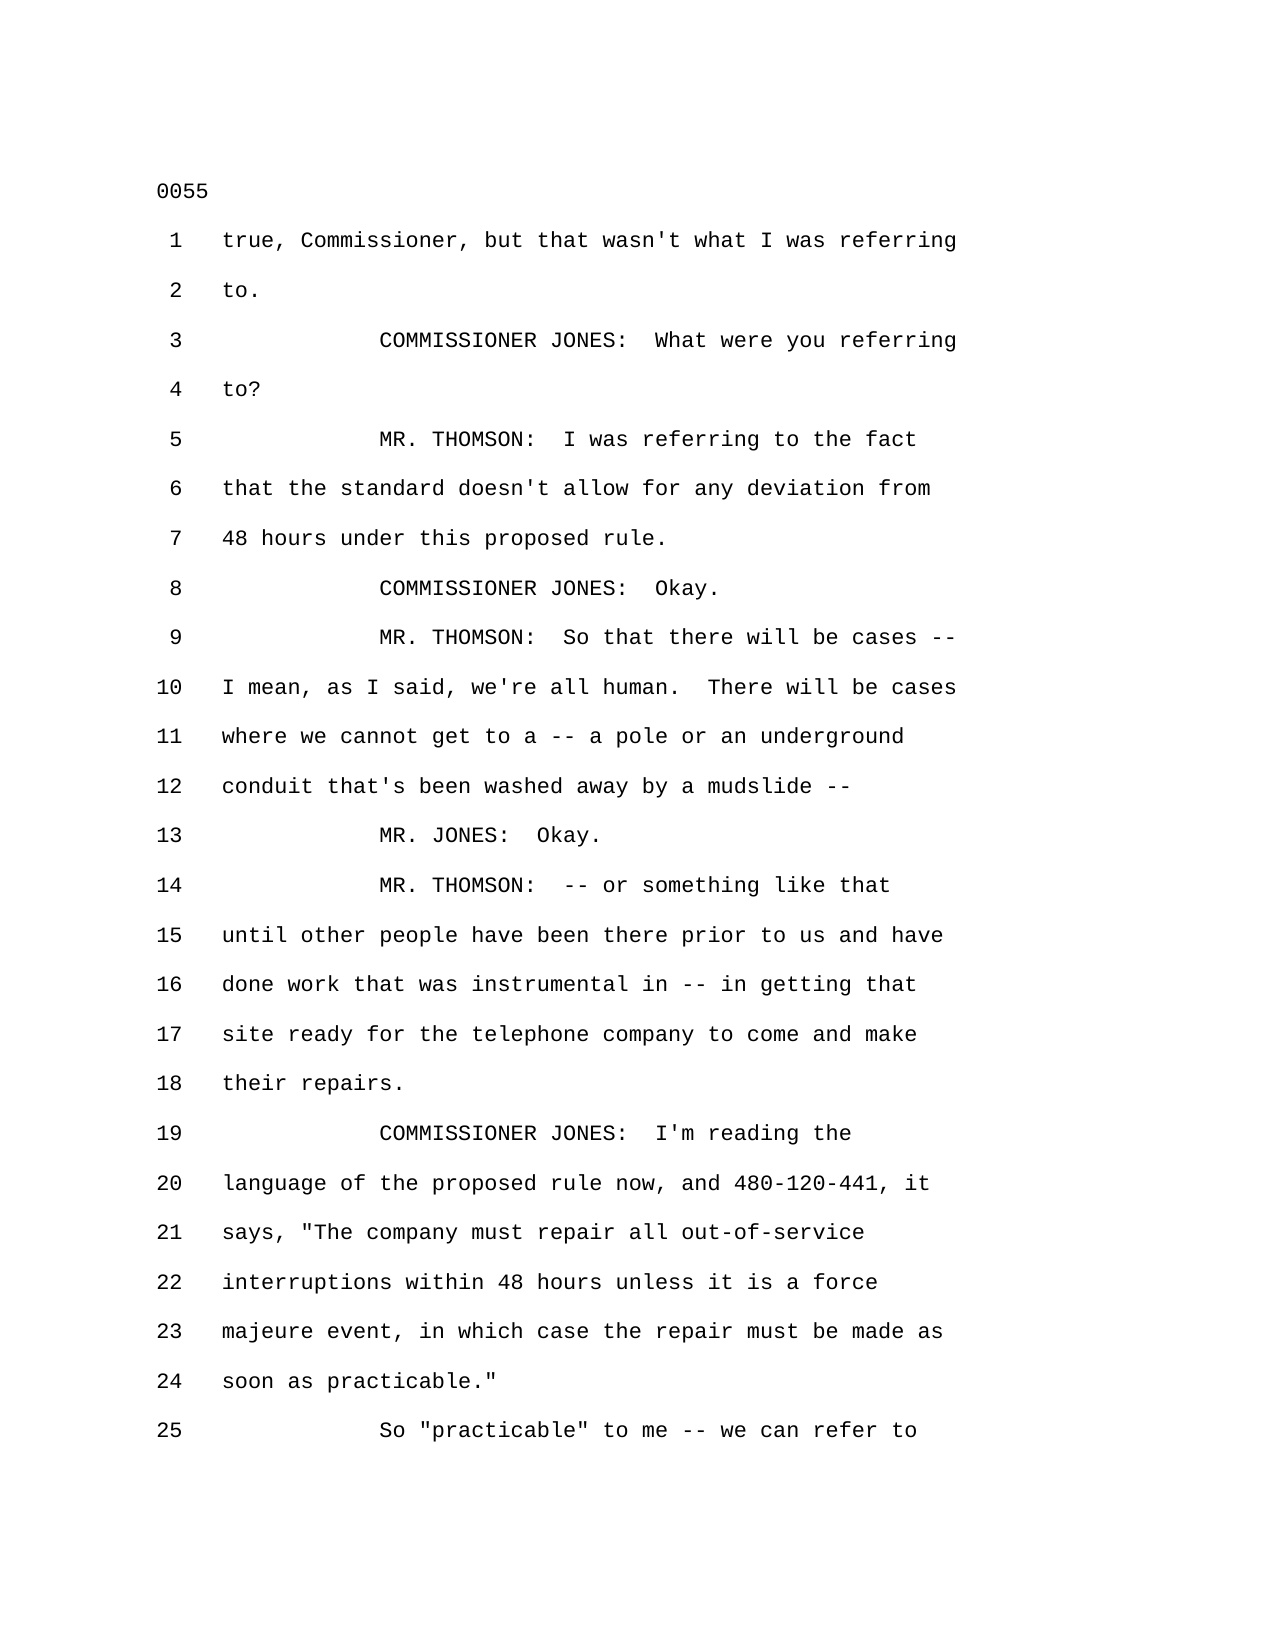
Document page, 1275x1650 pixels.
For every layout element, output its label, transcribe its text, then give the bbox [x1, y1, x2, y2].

text 17 site ready for the telephone company to come and make [156, 1023, 1119, 1048]
text 12 conduit that's been washed away by a mudslide -- [156, 775, 1119, 800]
text 13 MR. JONES: Okay. [156, 824, 1119, 849]
text 4 to? [156, 378, 1119, 403]
text 5 MR. THOMSON: I was referring to the fact [156, 428, 1119, 453]
text 3 COMMISSIONER JONES: What were you referring [156, 329, 1119, 353]
text 16 done work that was instrumental in -- in getting that [156, 973, 1119, 998]
text 8 COMMISSIONER JONES: Okay. [156, 577, 1119, 601]
text 10 I mean, as I said, we're all human. There will be cases [156, 676, 1119, 701]
text 24 soon as practicable." [156, 1370, 1119, 1395]
text 15 until other people have been there prior to us and have [156, 924, 1119, 948]
text 14 MR. THOMSON: -- or something like that [156, 874, 1119, 899]
text 11 where we cannot get to a -- a pole or an underground [156, 725, 1119, 750]
text 0055 [156, 180, 1119, 205]
text 6 that the standard doesn't allow for any deviation from [156, 477, 1119, 502]
text 7 48 hours under this proposed rule. [156, 527, 1119, 552]
text 23 majeure event, in which case the repair must be made as [156, 1320, 1119, 1345]
text 19 COMMISSIONER JONES: I'm reading the [156, 1122, 1119, 1147]
text 25 So "practicable" to me -- we can refer to [156, 1419, 1119, 1444]
text 18 their repairs. [156, 1072, 1119, 1097]
text 22 interruptions within 48 hours unless it is a force [156, 1271, 1119, 1296]
text 20 language of the proposed rule now, and 480-120-441, it [156, 1172, 1119, 1196]
text 2 to. [156, 279, 1119, 304]
text 9 MR. THOMSON: So that there will be cases -- [156, 626, 1119, 651]
text 21 says, "The company must repair all out-of-service [156, 1221, 1119, 1246]
text 1 true, Commissioner, but that wasn't what I was referring [156, 229, 1119, 254]
